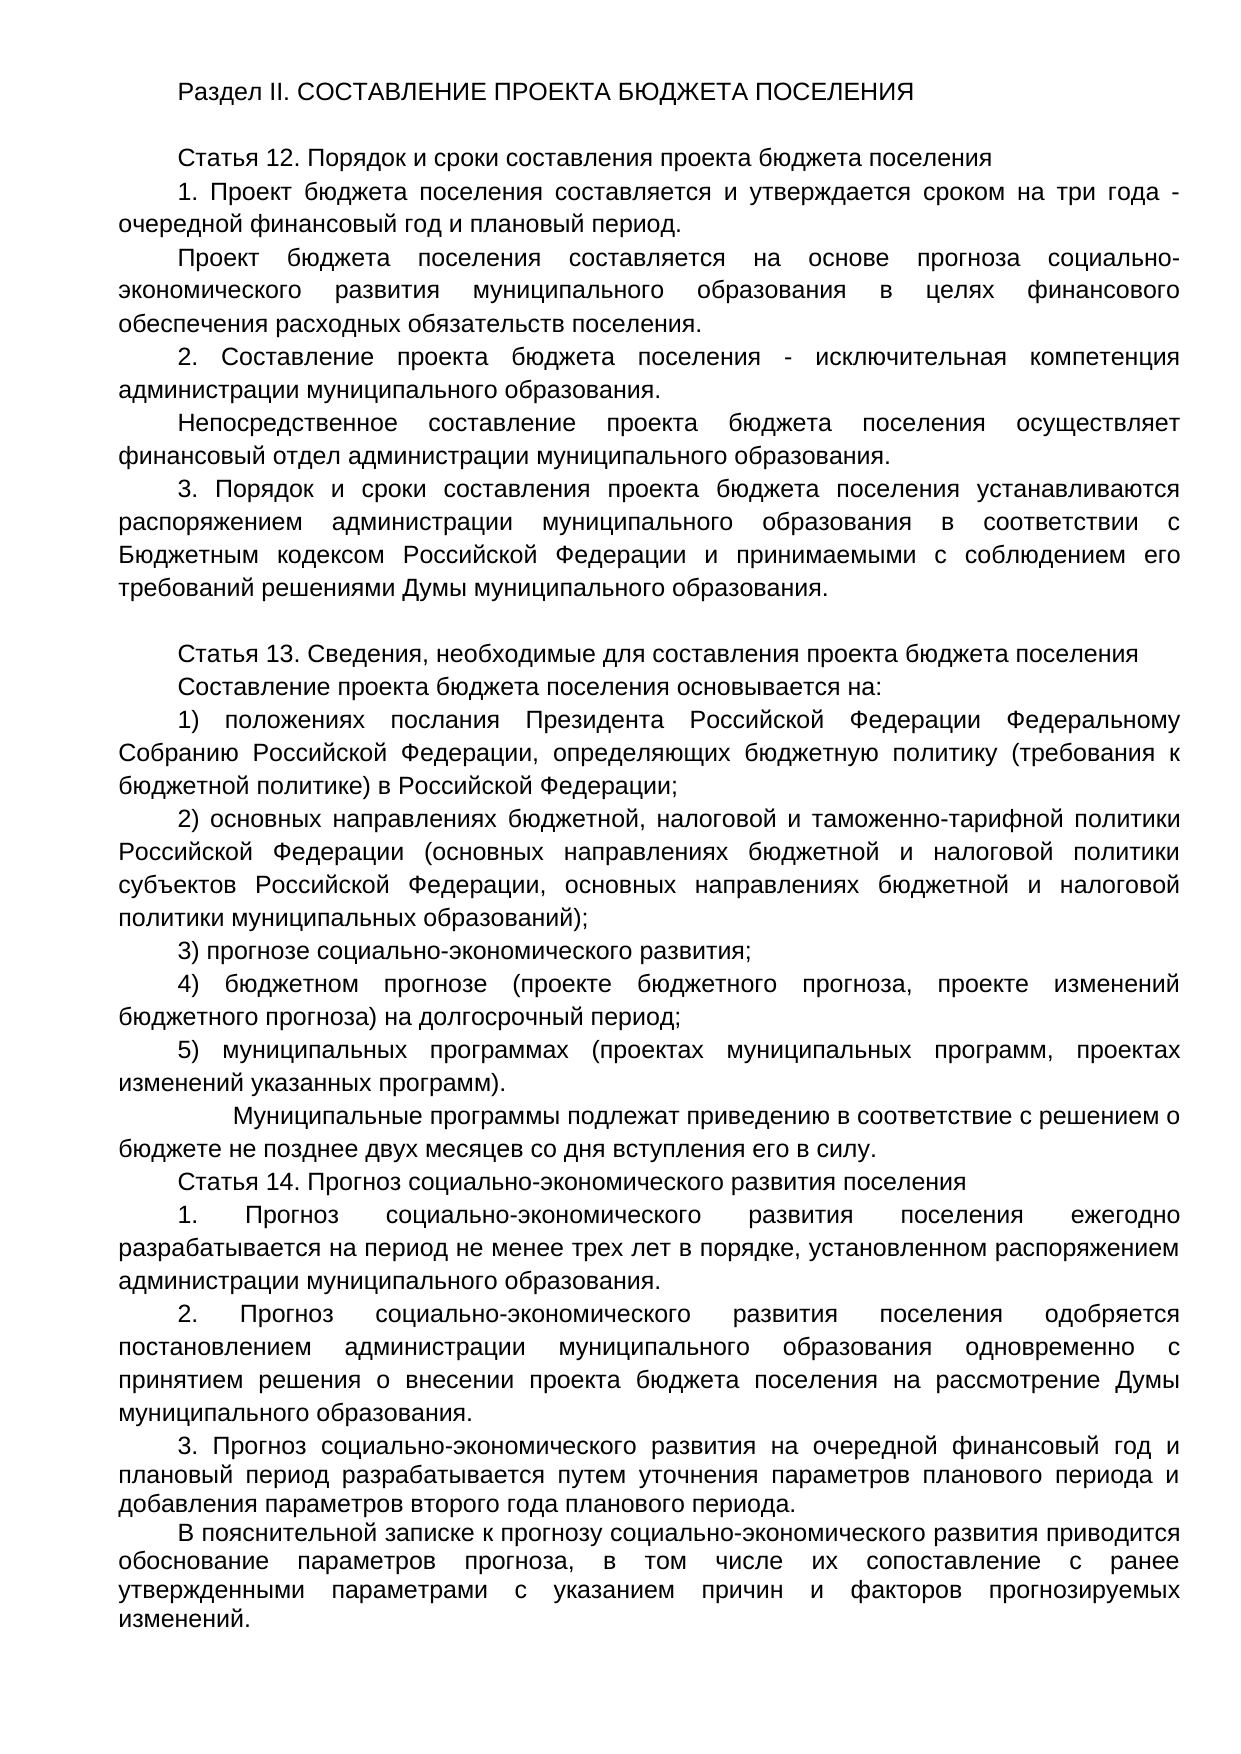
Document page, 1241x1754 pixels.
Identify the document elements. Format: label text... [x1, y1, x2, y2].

text 4) бюджетном прогнозе (проекте бюджетного прогноза, проекте изменений бюджетного прогноза) на долгосрочный период; [118, 969, 1181, 1031]
text Составление проекта бюджета поселения основывается на: [118, 672, 1181, 701]
text Проект бюджета поселения составляется на основе прогноза социально-экономического развития муниципального образования в целях финансового обеспечения расходных обязательств поселения. [118, 242, 1181, 337]
text 3. Порядок и сроки составления проекта бюджета поселения устанавливаются распоряжением администрации муниципального образования в соответствии с Бюджетным кодексом Российской Федерации и принимаемыми с соблюдением его требований решениями Думы муниципального образования. [118, 474, 1181, 601]
text 3) прогнозе социально-экономического развития; [118, 936, 1181, 965]
text 3. Прогноз социально-экономического развития на очередной финансовый год и плановый период разрабатывается путем уточнения параметров планового периода и добавления параметров второго года планового периода. [118, 1431, 1181, 1517]
text 2. Составление проекта бюджета поселения - исключительная компетенция администрации муниципального образования. [118, 342, 1181, 403]
text Муниципальные программы подлежат приведению в соответствие с решением о бюджете не позднее двух месяцев со дня вступления его в силу. [118, 1101, 1181, 1163]
text 1. Прогноз социально-экономического развития поселения ежегодно разрабатывается на период не менее трех лет в порядке, установленном распоряжением администрации муниципального образования. [118, 1200, 1181, 1295]
text 2. Прогноз социально-экономического развития поселения одобряется постановлением администрации муниципального образования одновременно с принятием решения о внесении проекта бюджета поселения на рассмотрение Думы муниципального образования. [118, 1299, 1181, 1427]
text Раздел II. СОСТАВЛЕНИЕ ПРОЕКТА БЮДЖЕТА ПОСЕЛЕНИЯ [118, 77, 1181, 106]
text Статья 13. Сведения, необходимые для составления проекта бюджета поселения [118, 639, 1181, 667]
text 1. Проект бюджета поселения составляется и утверждается сроком на три года - очередной финансовый год и плановый период. [118, 176, 1181, 238]
text 2) основных направлениях бюджетной, налоговой и таможенно-тарифной политики Российской Федерации (основных направлениях бюджетной и налоговой политики субъектов Российской Федерации, основных направлениях бюджетной и налоговой политики муниципальных образований); [118, 804, 1181, 932]
text Непосредственное составление проекта бюджета поселения осуществляет финансовый отдел администрации муниципального образования. [118, 408, 1181, 469]
text Статья 12. Порядок и сроки составления проекта бюджета поселения [118, 143, 1181, 172]
text 1) положениях послания Президента Российской Федерации Федеральному Собранию Российской Федерации, определяющих бюджетную политику (требования к бюджетной политике) в Российской Федерации; [118, 705, 1181, 799]
text 5) муниципальных программах (проектах муниципальных программ, проектах изменений указанных программ). [118, 1035, 1181, 1097]
text В пояснительной записке к прогнозу социально-экономического развития приводится обоснование параметров прогноза, в том числе их сопоставление с ранее утвержденными параметрами с указанием причин и факторов прогнозируемых изменений. [118, 1517, 1181, 1632]
text Статья 14. Прогноз социально-экономического развития поселения [118, 1167, 1181, 1196]
